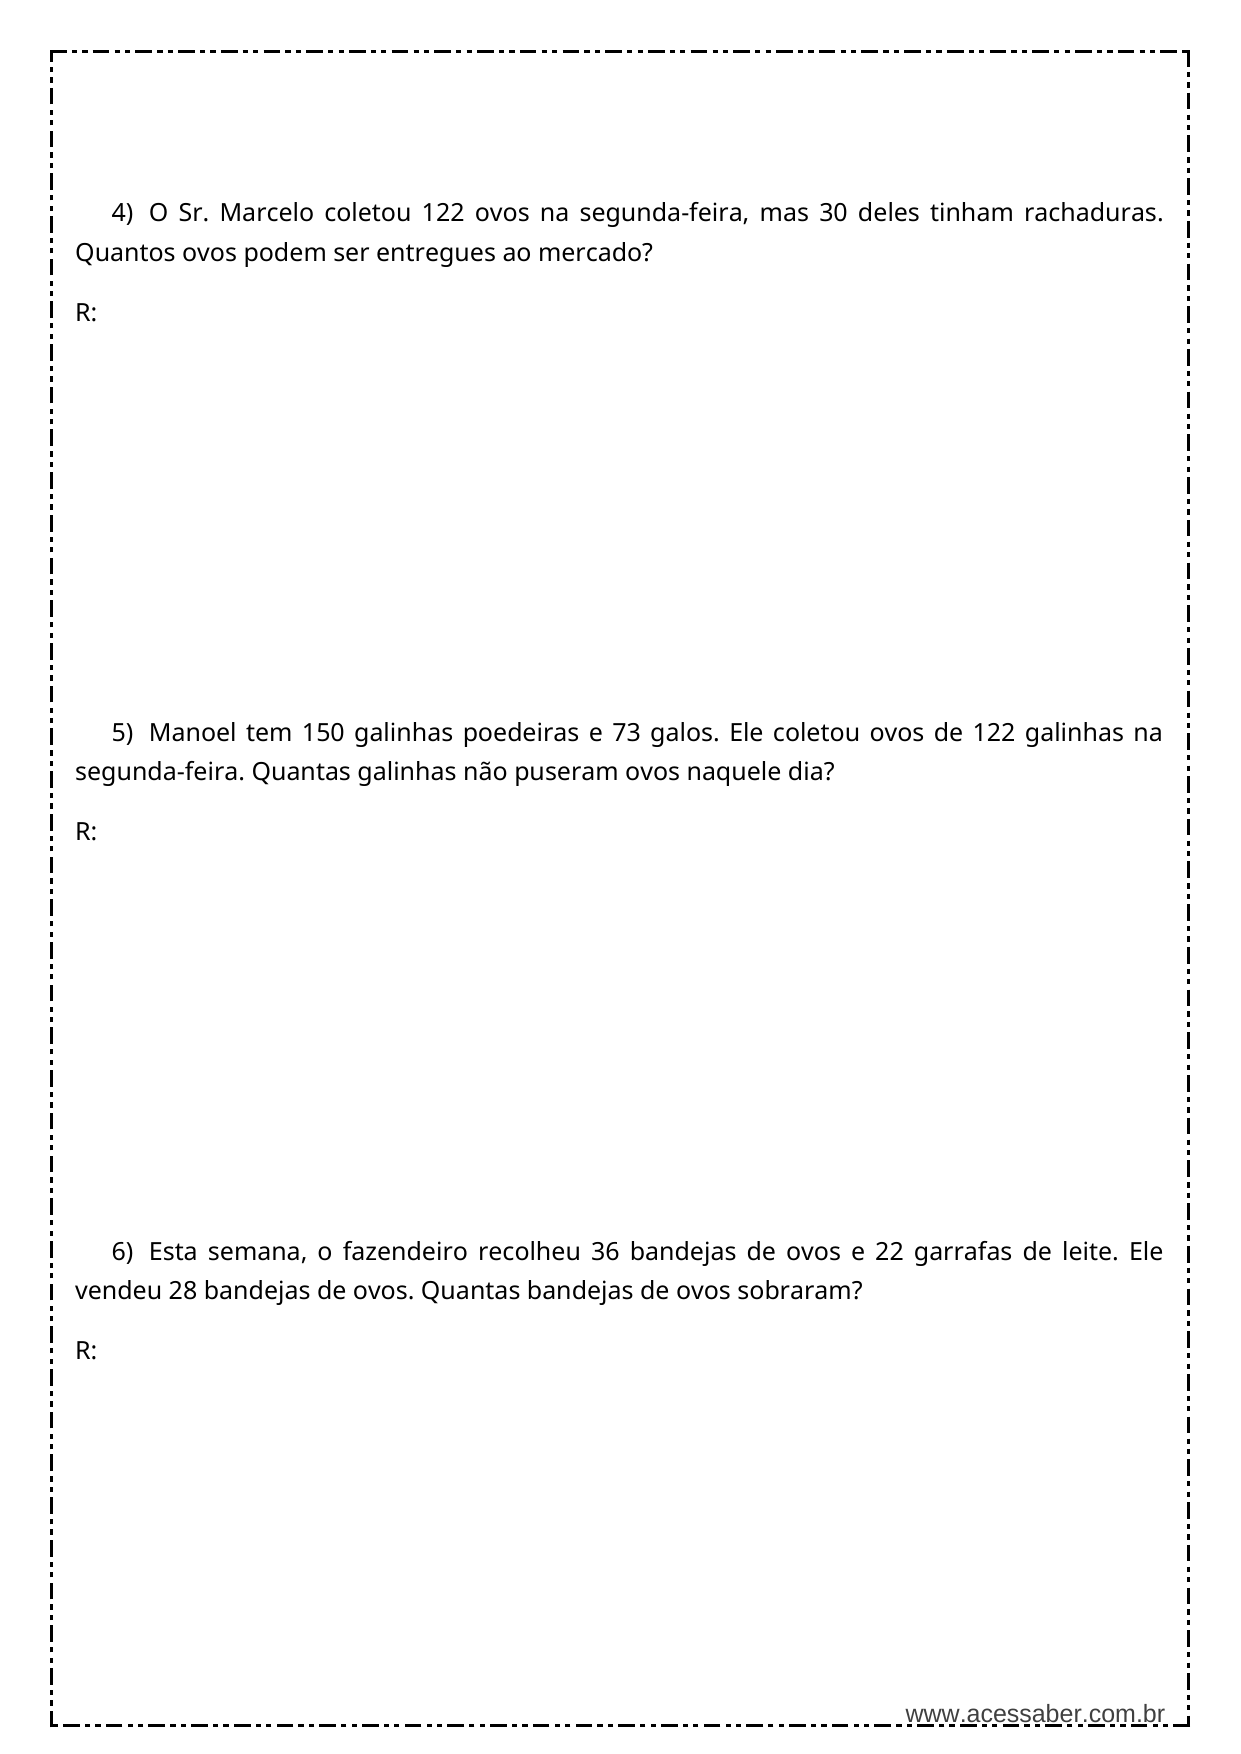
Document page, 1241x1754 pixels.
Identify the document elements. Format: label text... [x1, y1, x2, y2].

list Manoel tem 150 galinhas poedeiras e 73 galos. Ele coletou ovos de 122 galinhas na segunda-feira. Quantas galinhas não puseram ovos naquele dia? [75, 714, 1165, 787]
list Esta semana, o fazendeiro recolheu 36 bandejas de ovos e 22 garrafas de leite. Ele vendeu 28 bandejas de ovos. Quantas bandejas de ovos sobraram? [75, 1233, 1165, 1307]
text R: [75, 294, 1165, 328]
text R: [75, 1332, 1165, 1367]
text R: [75, 813, 1165, 847]
list O Sr. Marcelo coletou 122 ovos na segunda-feira, mas 30 deles tinham rachaduras. Quantos ovos podem ser entregues ao mercado? [75, 195, 1165, 268]
